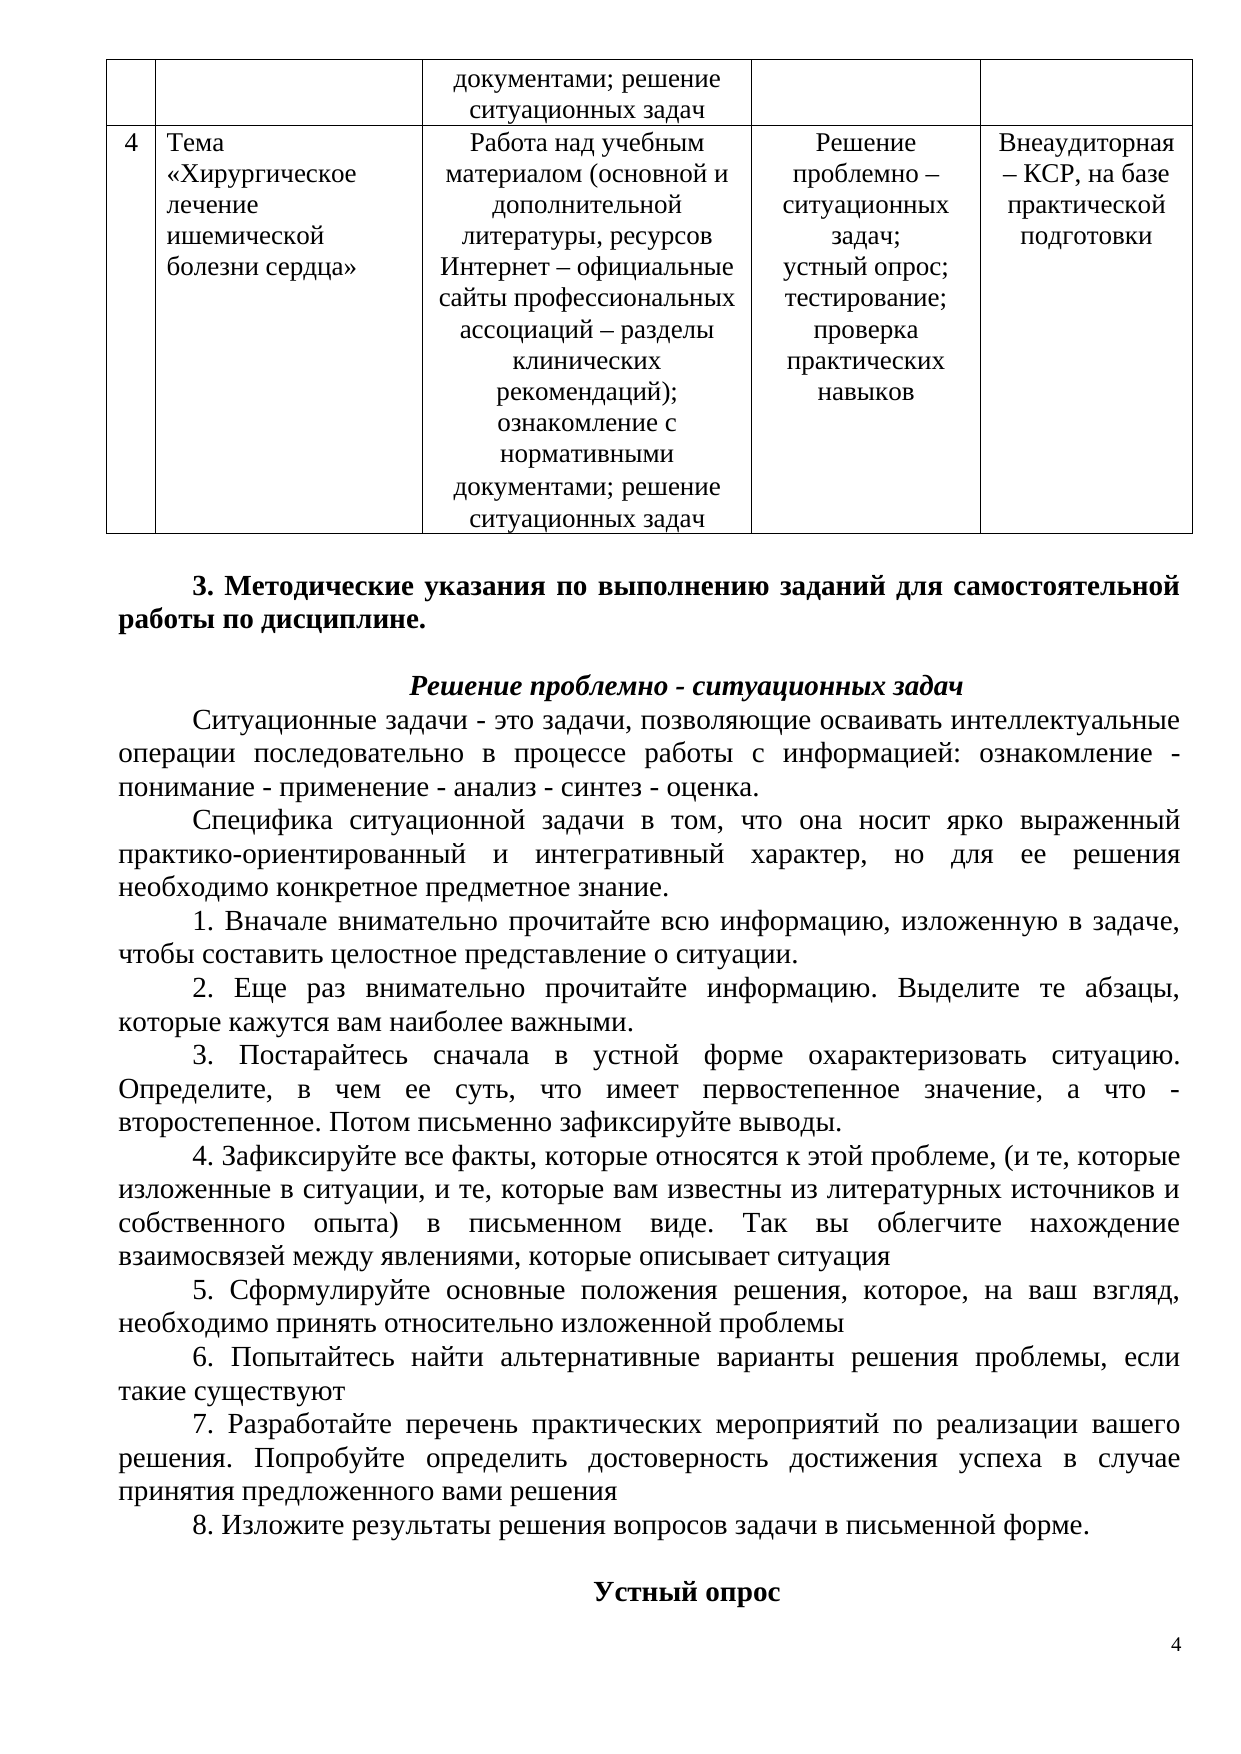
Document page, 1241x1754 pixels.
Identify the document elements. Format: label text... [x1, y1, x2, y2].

text 4. Зафиксируйте все факты, которые относятся к этой проблеме, (и те, которые изложенные в ситуации, и те, которые вам известны из литературных источников и собственного опыта) в письменном виде. Так вы облегчите нахождение взаимосвязей между явлениями, которые описывает ситуация [118, 1138, 1181, 1272]
text 3. Методические указания по выполнению заданий для самостоятельной работы по дисциплине. [118, 568, 1181, 635]
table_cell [981, 126, 1192, 533]
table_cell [156, 60, 422, 125]
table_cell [752, 60, 980, 125]
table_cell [423, 60, 751, 125]
table_cell 3 [107, 60, 155, 125]
table_cell Тема «Хирургическое лечение ишемической болезни сердца» [156, 126, 422, 533]
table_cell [981, 60, 1192, 125]
text 2. Еще раз внимательно прочитайте информацию. Выделите те абзацы, которые кажутся вам наиболее важными. [118, 970, 1181, 1037]
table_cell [423, 126, 751, 533]
text 5. Сформулируйте основные положения решения, которое, на ваш взгляд, необходимо принять относительно изложенной проблемы [118, 1272, 1181, 1339]
text Решение проблемно - ситуационных задач [118, 668, 1181, 702]
text 8. Изложите результаты решения вопросов задачи в письменной форме. [118, 1507, 1181, 1540]
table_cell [752, 126, 980, 533]
table_cell 4 [107, 126, 155, 533]
text Устный опрос [118, 1574, 1181, 1607]
text 3. Постарайтесь сначала в устной форме охарактеризовать ситуацию. Определите, в чем ее суть, что имеет первостепенное значение, а что - второстепенное. Потом письменно зафиксируйте выводы. [118, 1037, 1181, 1138]
text 1. Вначале внимательно прочитайте всю информацию, изложенную в задаче, чтобы составить целостное представление о ситуации. [118, 903, 1181, 970]
text Специфика ситуационной задачи в том, что она носит ярко выраженный практико-ориентированный и интегративный характер, но для ее решения необходимо конкретное предметное знание. [118, 802, 1181, 903]
text Ситуационные задачи - это задачи, позволяющие осваивать интеллектуальные операции последовательно в процессе работы с информацией: ознакомление - понимание - применение - анализ - синтез - оценка. [118, 702, 1181, 802]
text 6. Попытайтесь найти альтернативные варианты решения проблемы, если такие существуют [118, 1339, 1181, 1406]
text 7. Разработайте перечень практических мероприятий по реализации вашего решения. Попробуйте определить достоверность достижения успеха в случае принятия предложенного вами решения [118, 1406, 1181, 1507]
